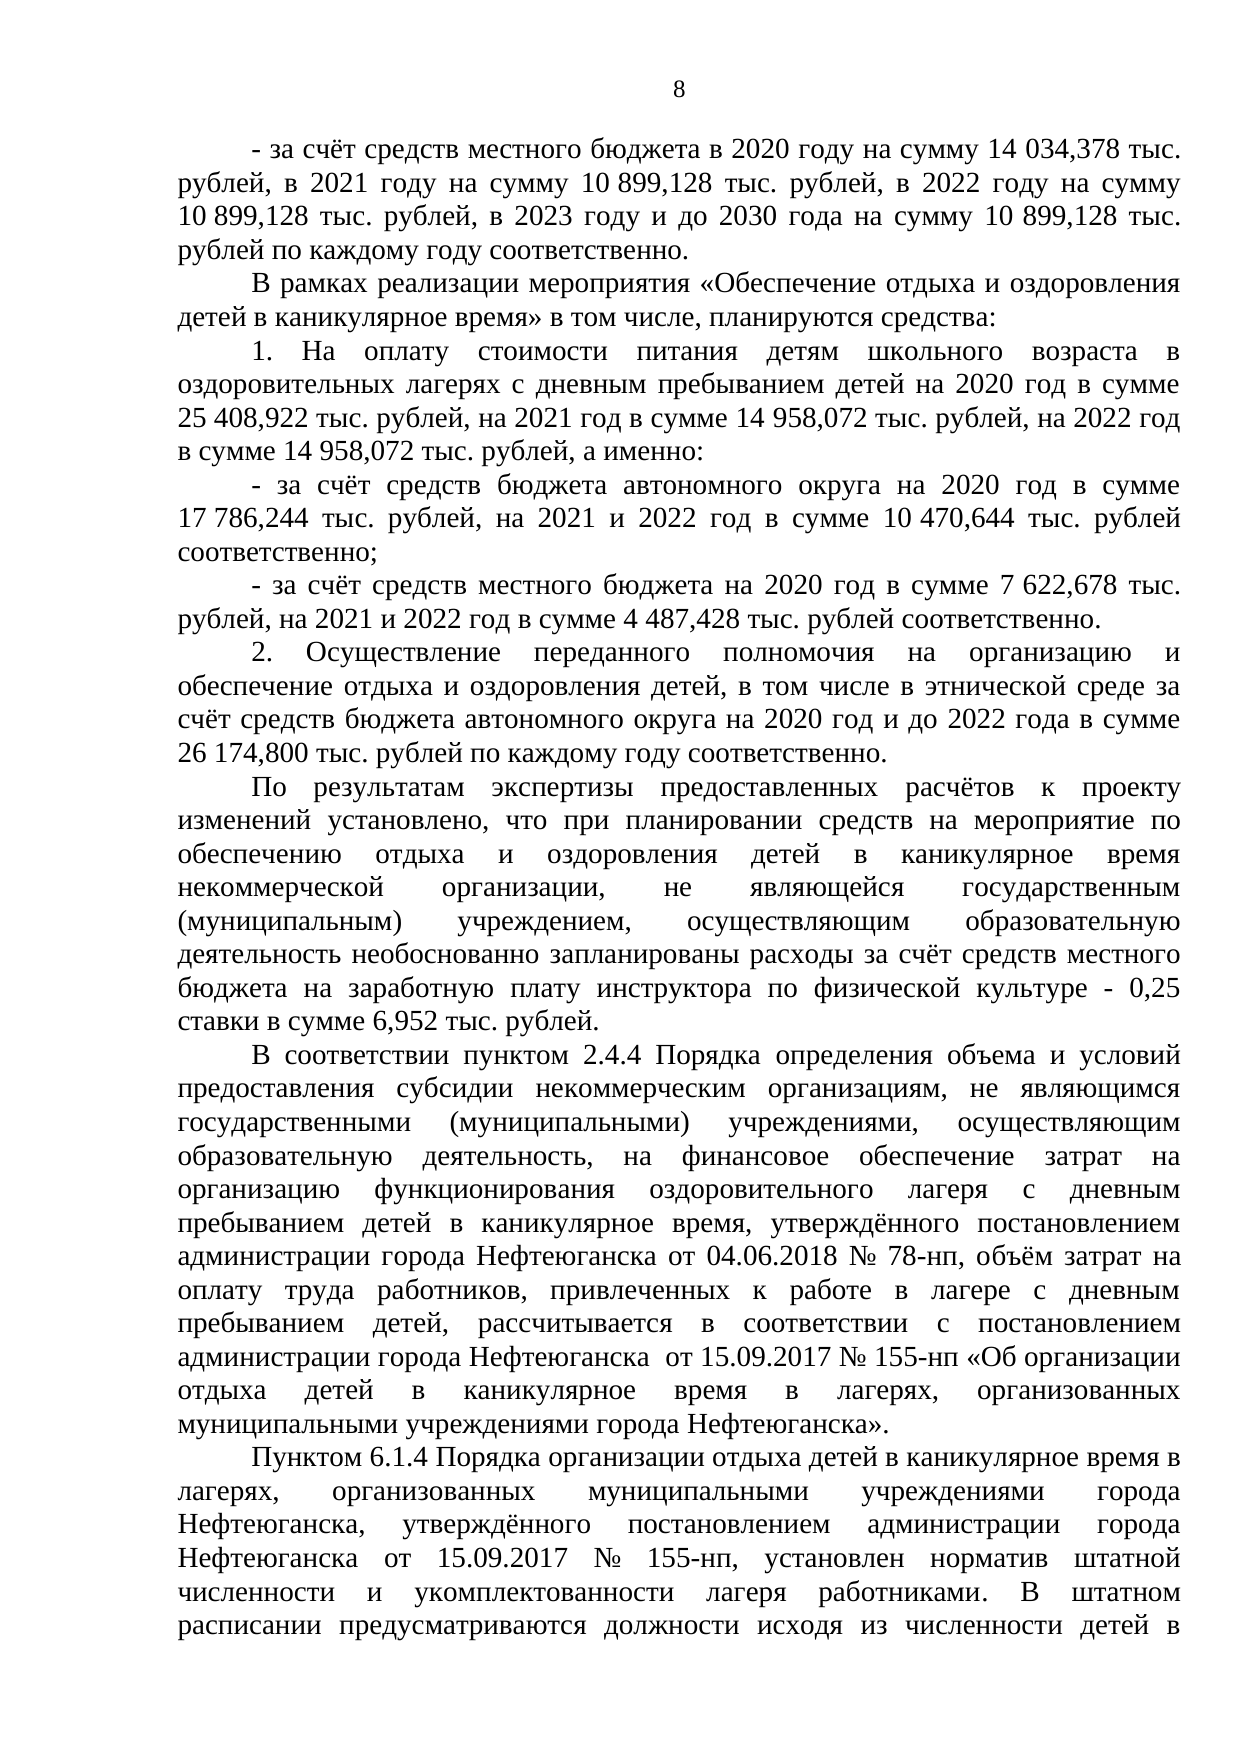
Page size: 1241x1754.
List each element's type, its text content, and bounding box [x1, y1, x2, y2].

text В соответствии пунктом 2.4.4 Порядка определения объема и условий предоставления субсидии некоммерческим организациям, не являющимся государственными (муниципальными) учреждениями, осуществляющим образовательную деятельность, на финансовое обеспечение затрат на организацию функционирования оздоровительного лагеря с дневным пребыванием детей в каникулярное время, утверждённого постановлением администрации города Нефтеюганска от 04.06.2018 № 78-нп, объём затрат на оплату труда работников, привлеченных к работе в лагере с дневным пребыванием детей, рассчитывается в соответствии с постановлением администрации города Нефтеюганска от 15.09.2017 № 155-нп «Об организации отдыха детей в каникулярное время в лагерях, организованных муниципальными учреждениями города Нефтеюганска». [177, 1037, 1181, 1439]
text 2. Осуществление переданного полномочия на организацию и обеспечение отдыха и оздоровления детей, в том числе в этнической среде за счёт средств бюджета автономного округа на 2020 год и до 2022 года в сумме 26 174,800 тыс. рублей по каждому году соответственно. [177, 634, 1181, 769]
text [177, 1439, 1181, 1641]
text 1. На оплату стоимости питания детям школьного возраста в оздоровительных лагерях с дневным пребыванием детей на 2020 год в сумме 25 408,922 тыс. рублей, на 2021 год в сумме 14 958,072 тыс. рублей, на 2022 год в сумме 14 958,072 тыс. рублей, а именно: [177, 333, 1181, 467]
text - за счёт средств местного бюджета на 2020 год в сумме 7 622,678 тыс. рублей, на 2021 и 2022 год в сумме 4 487,428 тыс. рублей соответственно. [177, 567, 1181, 634]
text - за счёт средств местного бюджета в 2020 году на сумму 14 034,378 тыс. рублей, в 2021 году на сумму 10 899,128 тыс. рублей, в 2022 году на сумму 10 899,128 тыс. рублей, в 2023 году и до 2030 года на сумму 10 899,128 тыс. рублей по каждому году соответственно. [177, 131, 1181, 266]
text - за счёт средств бюджета автономного округа на 2020 год в сумме 17 786,244 тыс. рублей, на 2021 и 2022 год в сумме 10 470,644 тыс. рублей соответственно; [177, 467, 1181, 567]
text По результатам экспертизы предоставленных расчётов к проекту изменений установлено, что при планировании средств на мероприятие по обеспечению отдыха и оздоровления детей в каникулярное время некоммерческой организации, не являющейся государственным (муниципальным) учреждением, осуществляющим образовательную деятельность необоснованно запланированы расходы за счёт средств местного бюджета на заработную плату инструктора по физической культуре - 0,25 ставки в сумме 6,952 тыс. рублей. [177, 769, 1181, 1037]
text В рамках реализации мероприятия «Обеспечение отдыха и оздоровления детей в каникулярное время» в том числе, планируются средства: [177, 266, 1181, 333]
